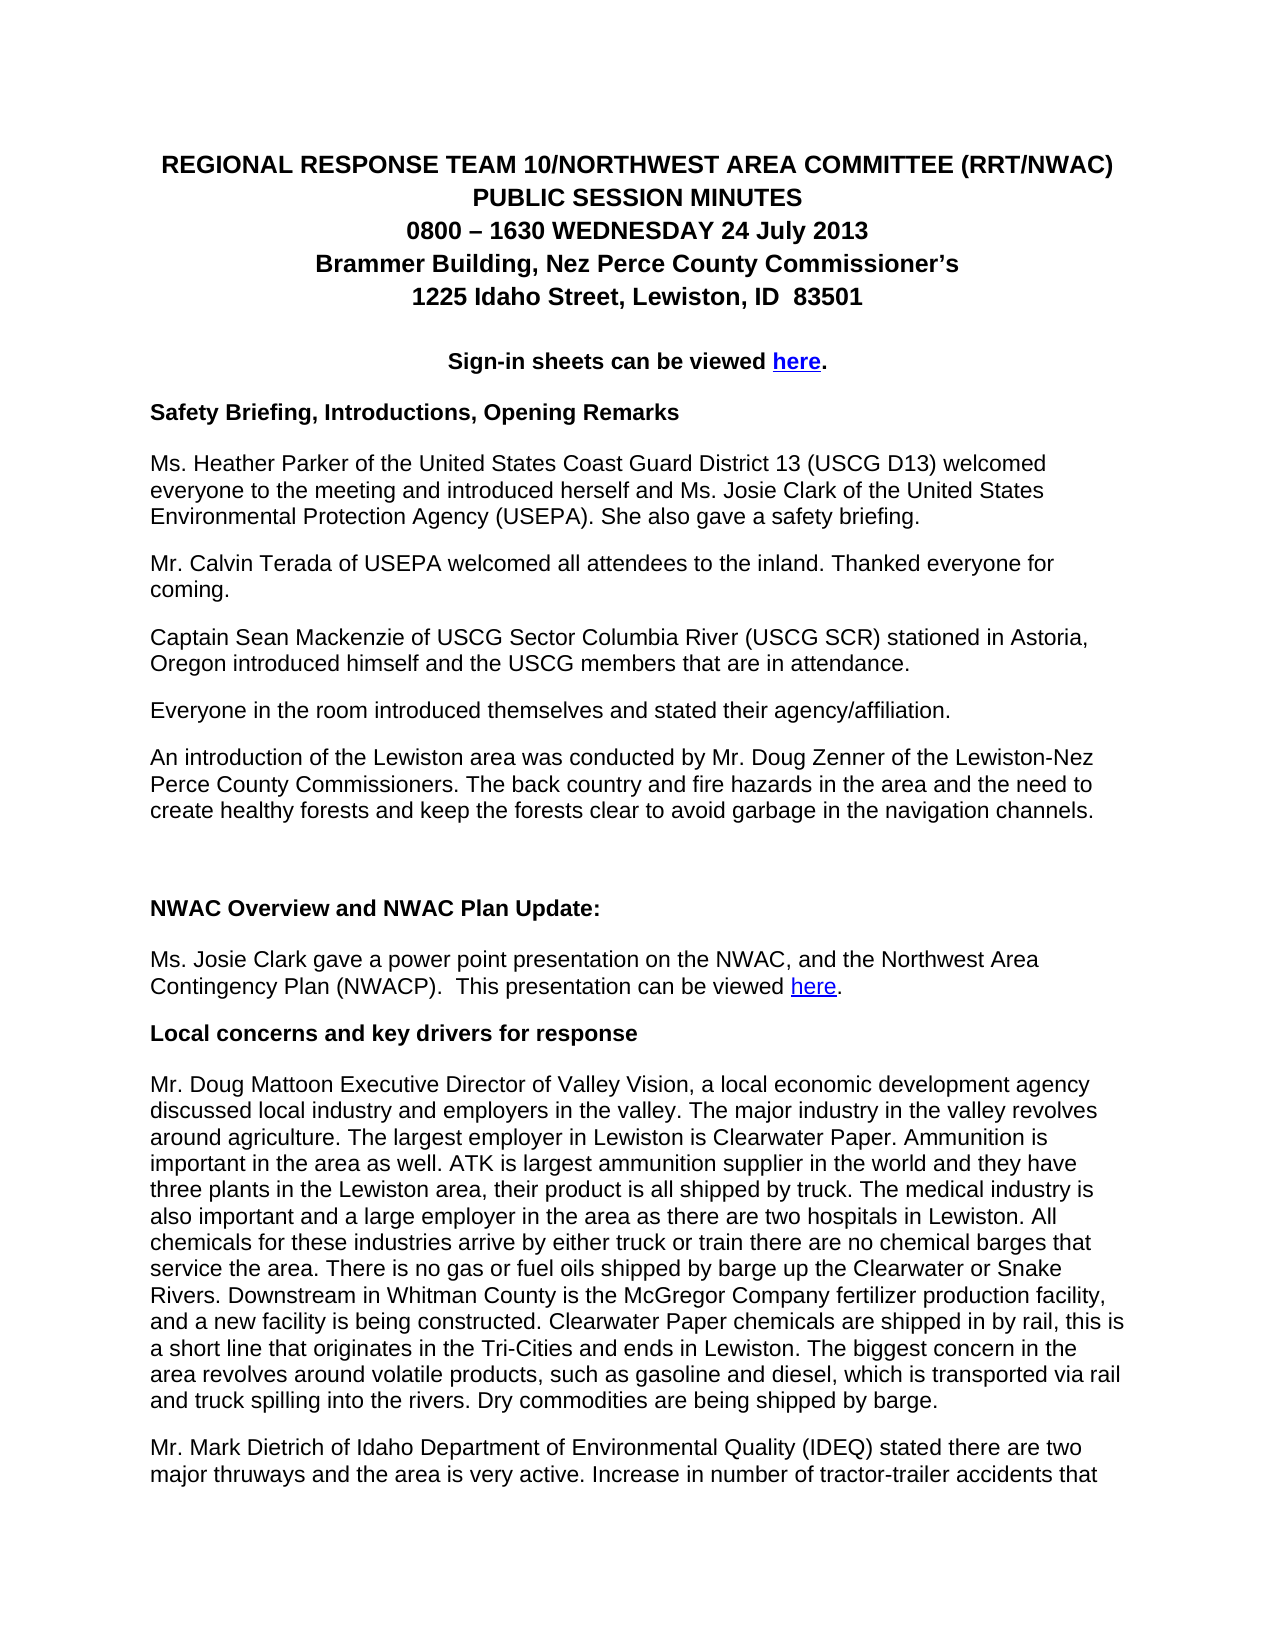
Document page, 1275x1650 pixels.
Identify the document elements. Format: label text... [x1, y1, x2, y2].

text Brammer Building, Nez Perce County Commissioner’s [150, 249, 1125, 278]
text Captain Sean Mackenzie of USCG Sector Columbia River (USCG SCR) stationed in Astoria, Oregon introduced himself and the USCG members that are in attendance. [150, 624, 1125, 676]
text Ms. Josie Clark gave a power point presentation on the NWAC, and the Northwest Area Contingency Plan (NWACP). This presentation can be viewed here. [150, 946, 1125, 999]
text Safety Briefing, Introductions, Opening Remarks [150, 399, 1125, 426]
text NWAC Overview and NWAC Plan Update: [150, 895, 1125, 922]
text An introduction of the Lewiston area was conducted by Mr. Doug Zenner of the Lewiston-Nez Perce County Commissioners. The back country and fire hazards in the area and the need to create healthy forests and keep the forests clear to avoid garbage in the navigation channels. [150, 744, 1125, 823]
text Ms. Heather Parker of the United States Coast Guard District 13 (USCG D13) welcomed everyone to the meeting and introduced herself and Ms. Josie Clark of the United States Environmental Protection Agency (USEPA). She also gave a safety briefing. [150, 450, 1125, 529]
text Everyone in the room introduced themselves and stated their agency/affiliation. [150, 697, 1125, 723]
text Mr. Calvin Terada of USEPA welcomed all attendees to the inland. Thanked everyone for coming. [150, 550, 1125, 603]
text PUBLIC SESSION MINUTES [150, 183, 1125, 212]
text Sign-in sheets can be viewed here. [150, 348, 1125, 374]
text 1225 Idaho Street, Lewiston, ID 83501 [150, 282, 1125, 311]
text Mr. Doug Mattoon Executive Director of Valley Vision, a local economic development agency discussed local industry and employers in the valley. The major industry in the valley revolves around agriculture. The largest employer in Lewiston is Clearwater Paper. Ammunition is important in the area as well. ATK is largest ammunition supplier in the world and they have three plants in the Lewiston area, their product is all shipped by truck. The medical industry is also important and a large employer in the area as there are two hospitals in Lewiston. All chemicals for these industries arrive by either truck or train there are no chemical barges that service the area. There is no gas or fuel oils shipped by barge up the Clearwater or Snake Rivers. Downstream in Whitman County is the McGregor Company fertilizer production facility, and a new facility is being constructed. Clearwater Paper chemicals are shipped in by rail, this is a short line that originates in the Tri-Cities and ends in Lewiston. The biggest concern in the area revolves around volatile products, such as gasoline and diesel, which is transported via rail and truck spilling into the rivers. Dry commodities are being shipped by barge. [150, 1071, 1125, 1413]
text REGIONAL RESPONSE TEAM 10/NORTHWEST AREA COMMITTEE (RRT/NWAC) [150, 150, 1125, 179]
text Local concerns and key drivers for response [150, 1020, 1125, 1046]
text 0800 – 1630 WEDNESDAY 24 July 2013 [150, 216, 1125, 245]
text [150, 1434, 1125, 1487]
